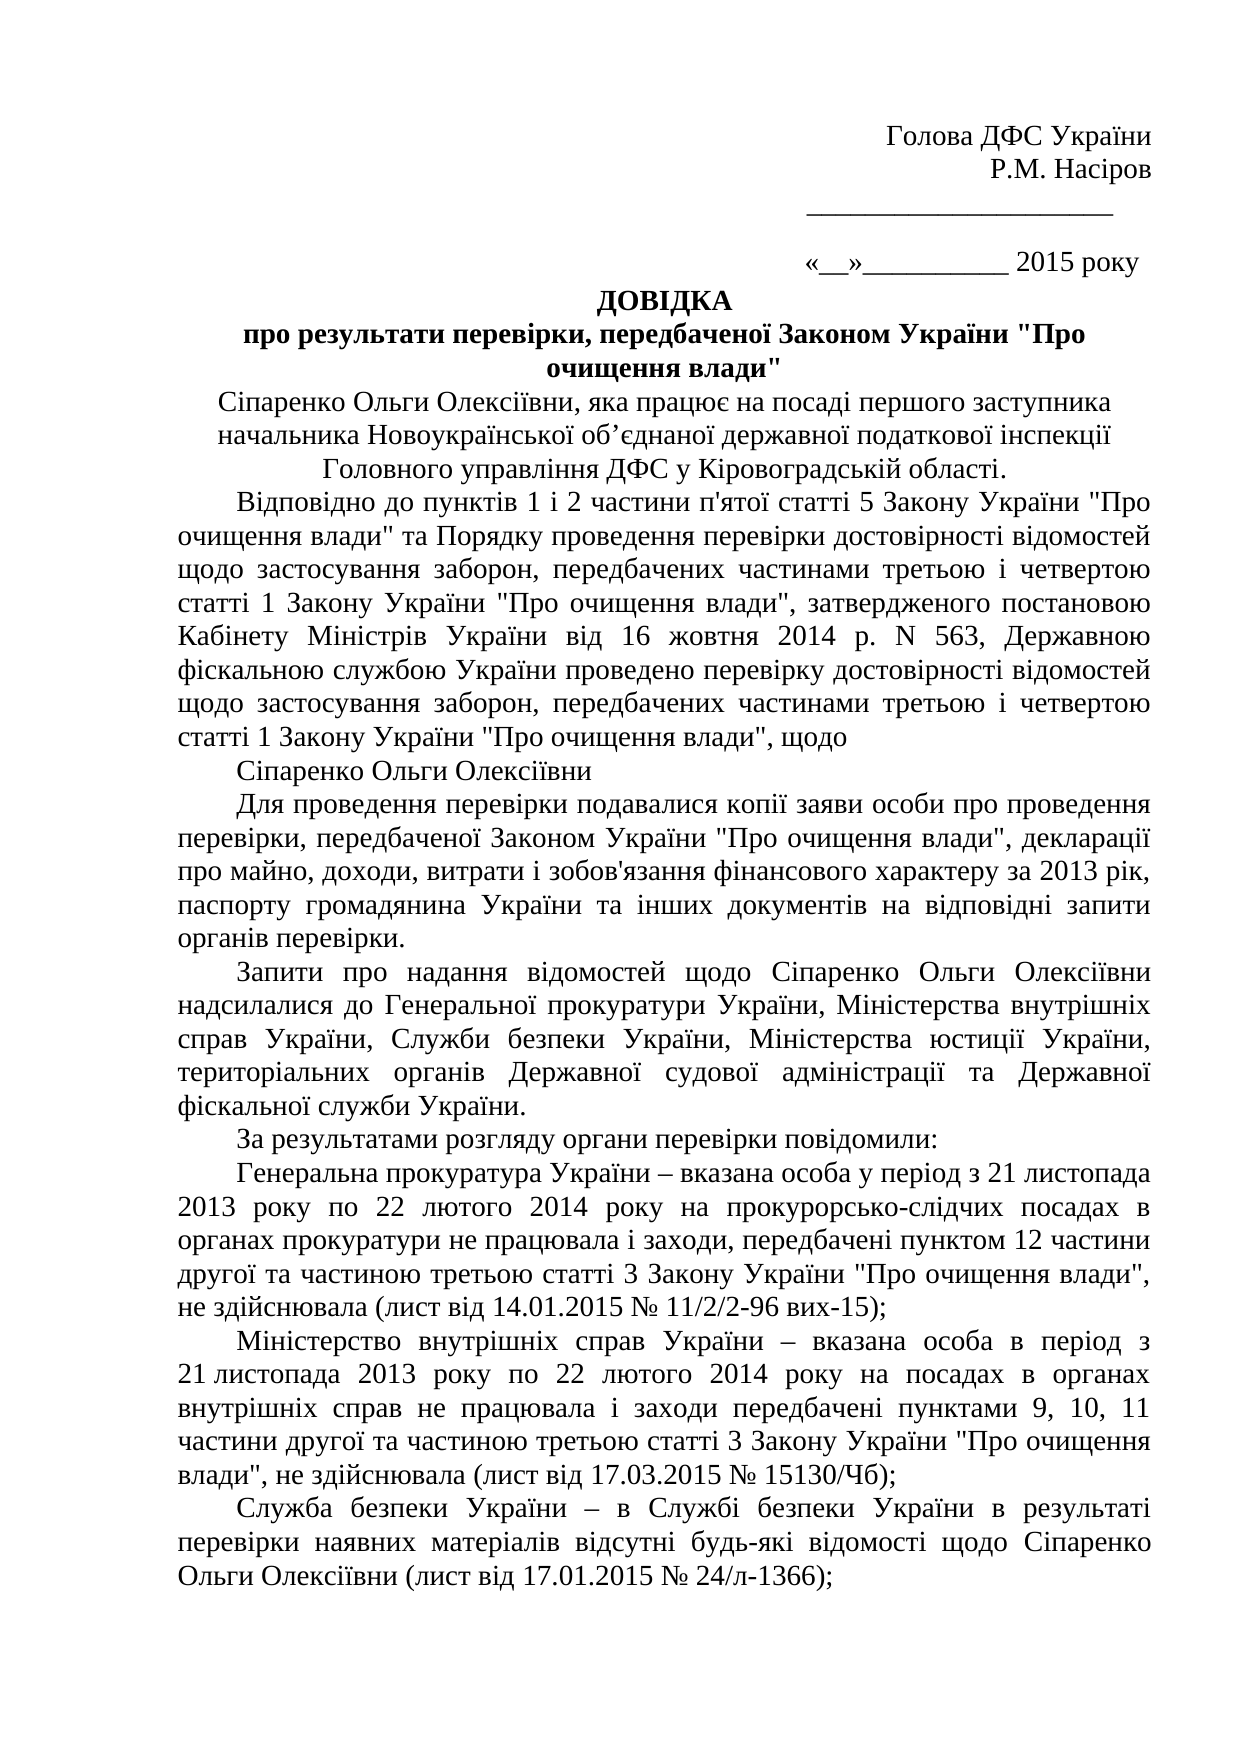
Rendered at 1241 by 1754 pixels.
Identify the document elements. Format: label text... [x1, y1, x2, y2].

text Генеральна прокуратура України – вказана особа у період з 21 листопада 2013 року по 22 лютого 2014 року на прокурорсько-слідчих посадах в органах прокуратури не працювала і заходи, передбачені пунктом 12 частини другої та частиною третьою статті 3 Закону України "Про очищення влади", не здійснювала (лист від 14.01.2015 № 11/2/2-96 вих-15); [177, 1155, 1152, 1323]
text Для проведення перевірки подавалися копії заяви особи про проведення перевірки, передбаченої Законом України "Про очищення влади", декларації про майно, доходи, витрати і зобов'язання фінансового характеру за 2013 рік, паспорту громадянина України та інших документів на відповідні запити органів перевірки. [177, 786, 1152, 954]
text Голова ДФС України [177, 118, 1152, 152]
text ДОВІДКА [177, 283, 1152, 317]
text Р.М. Насіров [177, 152, 1152, 185]
text Запити про надання відомостей щодо Сіпаренко Ольги Олексіївни надсилалися до Генеральної прокуратури України, Міністерства внутрішніх справ України, Служби безпеки України, Міністерства юстиції України, територіальних органів Державної судової адміністрації та Державної фіскальної служби України. [177, 954, 1152, 1122]
text «__»__________ 2015 року [177, 244, 1152, 278]
text Міністерство внутрішніх справ України – вказана особа в період з 21 листопада 2013 року по 22 лютого 2014 року на посадах в органах внутрішніх справ не працювала і заходи передбачені пунктами 9, 10, 11 частини другої та частиною третьою статті 3 Закону України "Про очищення влади", не здійснювала (лист від 17.03.2015 № 15130/Чб); [177, 1323, 1152, 1491]
text Сіпаренко Ольги Олексіївни, яка працює на посаді першого заступника начальника Новоукраїнської об’єднаної державної податкової інспекції Головного управління ДФС у Кіровоградській області. [177, 384, 1152, 484]
text За результатами розгляду органи перевірки повідомили: [177, 1122, 1152, 1155]
text _____________________ [177, 185, 1152, 219]
text Служба безпеки України – в Службі безпеки України в результаті перевірки наявних матеріалів відсутні будь-які відомості щодо Сіпаренко Ольги Олексіївни (лист від 17.01.2015 № 24/л-1366); [177, 1491, 1152, 1591]
text Відповідно до пунктів 1 і 2 частини п'ятої статті 5 Закону України "Про очищення влади" та Порядку проведення перевірки достовірності відомостей щодо застосування заборон, передбачених частинами третьою і четвертою статті 1 Закону України "Про очищення влади", затвердженого постановою Кабінету Міністрів України від 16 жовтня 2014 р. N 563, Державною фіскальною службою України проведено перевірку достовірності відомостей щодо застосування заборон, передбачених частинами третьою і четвертою статті 1 Закону України "Про очищення влади", щодо [177, 484, 1152, 753]
text Сіпаренко Ольги Олексіївни [177, 753, 1152, 786]
text про результати перевірки, передбаченої Законом України "Про очищення влади" [177, 317, 1152, 384]
